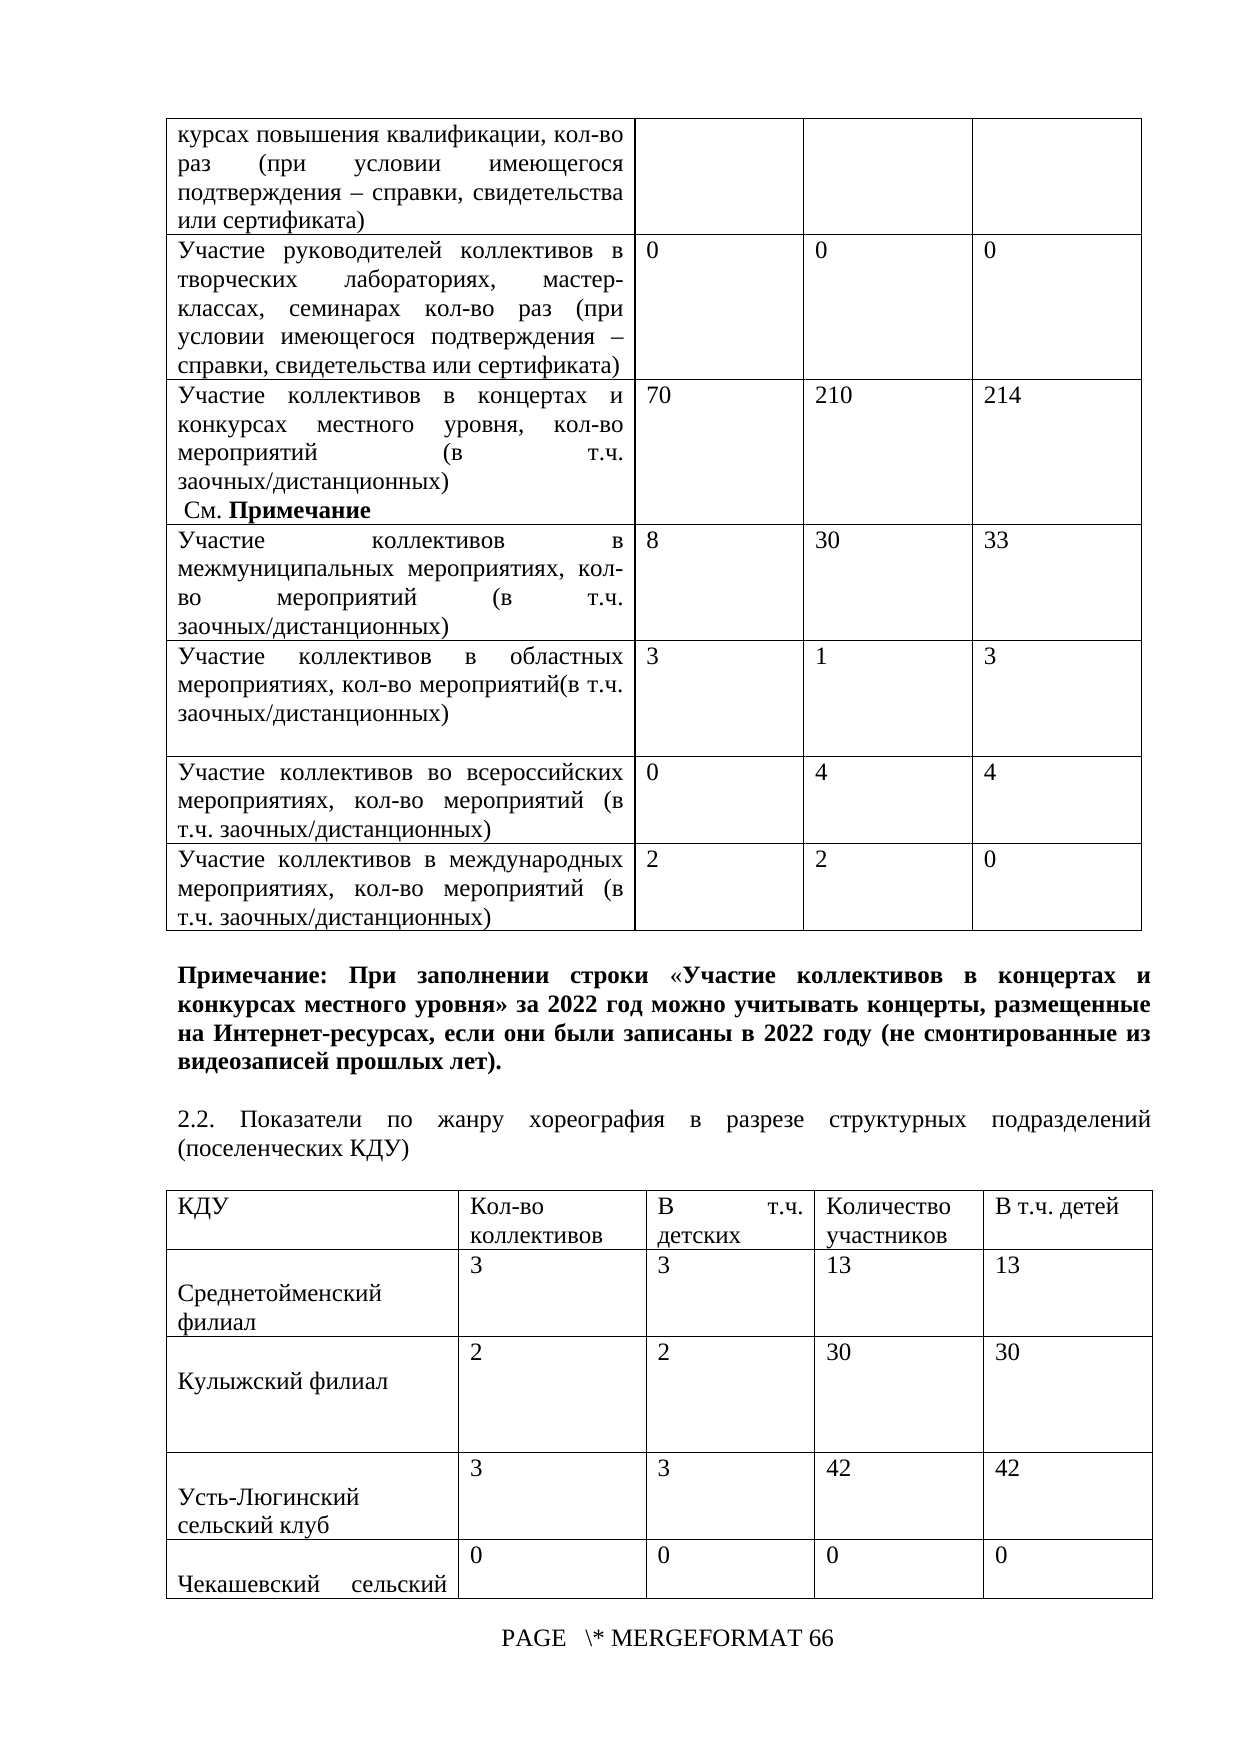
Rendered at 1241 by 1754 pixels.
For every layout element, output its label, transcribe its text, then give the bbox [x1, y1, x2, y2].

table_cell 2 [636, 844, 803, 930]
table_cell 0 [973, 235, 1141, 379]
table_cell 30 [804, 525, 972, 640]
table_cell 13 [984, 1250, 1152, 1336]
table_cell 30 [984, 1337, 1152, 1452]
table_cell 3 [973, 641, 1141, 756]
table_cell 8 [636, 525, 803, 640]
table_cell 42 [984, 1453, 1152, 1539]
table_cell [167, 119, 634, 234]
table_cell Участие руководителей коллективов в творческих лабораториях, мастер-классах, семинарах кол-во раз (при условии имеющегося подтверждения – справки, свидетельства или сертификата) [167, 235, 634, 379]
table_cell 0 [804, 235, 972, 379]
table_cell Кулыжский филиал [167, 1337, 458, 1452]
table_cell 3 [636, 641, 803, 756]
table_cell Участие коллективов в межмуниципальных мероприятиях, кол-во мероприятий (в т.ч. заочных/дистанционных) [167, 525, 634, 640]
table_cell 1 [804, 641, 972, 756]
table_header В т.ч. детей [984, 1191, 1152, 1249]
table_cell Участие коллективов во всероссийских мероприятиях, кол-во мероприятий (в т.ч. заочных/дистанционных) [167, 757, 634, 843]
table_cell 0 [984, 1540, 1152, 1598]
table_cell Усть-Люгинский сельский клуб [167, 1453, 458, 1539]
table_cell 2 [647, 1337, 814, 1452]
table_cell 30 [815, 1337, 983, 1452]
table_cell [167, 1540, 458, 1598]
table_cell 0 [636, 757, 803, 843]
table_header Количество участников [815, 1191, 983, 1249]
table_cell Участие коллективов в областных мероприятиях, кол-во мероприятий(в т.ч. заочных/дистанционных) [167, 641, 634, 756]
table_cell 13 [815, 1250, 983, 1336]
table_cell 0 [815, 1540, 983, 1598]
table_cell 210 [804, 380, 972, 524]
table_cell Участие коллективов в концертах и конкурсах местного уровня, кол-во мероприятий (в т.ч. заочных/дистанционных) См. Примечание [167, 380, 634, 524]
table_cell 3 [647, 1453, 814, 1539]
table_cell 2 [804, 844, 972, 930]
table_cell 0 [636, 235, 803, 379]
table_cell 33 [973, 525, 1141, 640]
table_cell Участие коллективов в международных мероприятиях, кол-во мероприятий (в т.ч. заочных/дистанционных) [167, 844, 634, 930]
table_cell 2 [459, 1337, 646, 1452]
table_cell 214 [973, 380, 1141, 524]
table_cell 0 [973, 119, 1141, 234]
table_cell 42 [815, 1453, 983, 1539]
text Примечание: При заполнении строки «Участие коллективов в концертах и конкурсах местного уровня» за 2022 год можно учитывать концерты, размещенные на Интернет-ресурсах, если они были записаны в 2022 году (не смонтированные из видеозаписей прошлых лет). [177, 960, 1152, 1075]
table_cell 3 [647, 1250, 814, 1336]
table_cell 4 [804, 757, 972, 843]
table_header В т.ч. детских [647, 1191, 814, 1249]
table_cell 0 [647, 1540, 814, 1598]
table_cell 0 [973, 844, 1141, 930]
table_cell 0 [804, 119, 972, 234]
table_cell 0 [636, 119, 803, 234]
table_cell 3 [459, 1453, 646, 1539]
table_header КДУ [167, 1191, 458, 1249]
table_cell 3 [459, 1250, 646, 1336]
table_cell 0 [459, 1540, 646, 1598]
table_cell Среднетойменский филиал [167, 1250, 458, 1336]
text 2.2. Показатели по жанру хореография в разрезе структурных подразделений (поселенческих КДУ) [177, 1104, 1152, 1161]
table_cell 4 [973, 757, 1141, 843]
table_header Кол-во коллективов [459, 1191, 646, 1249]
table_cell 70 [636, 380, 803, 524]
